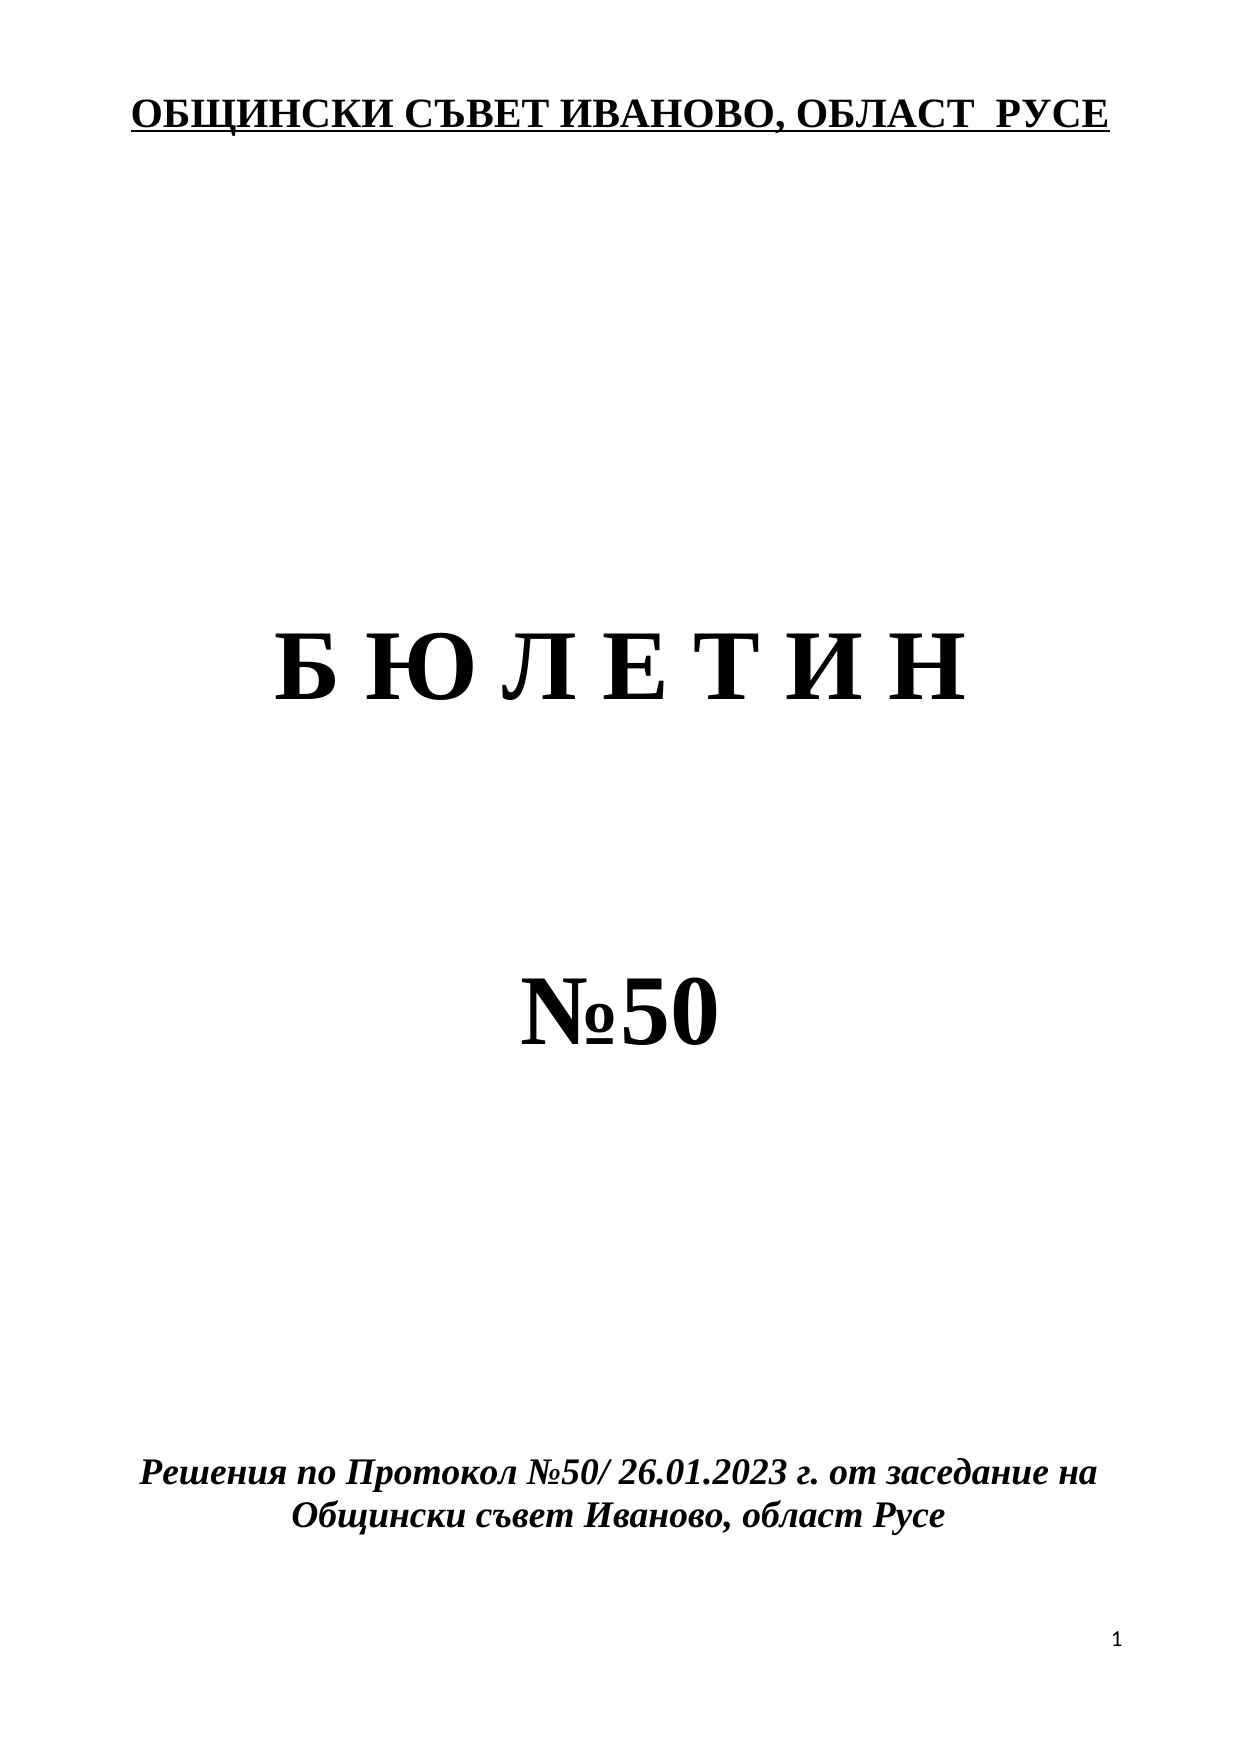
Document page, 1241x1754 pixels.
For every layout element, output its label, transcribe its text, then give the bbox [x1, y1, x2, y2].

text №50 [118, 951, 1122, 1066]
text ОБЩИНСКИ СЪВЕТ ИВАНОВО, ОБЛАСТ РУСЕ [118, 89, 1122, 137]
text Б Ю Л Е Т И Н [118, 606, 1122, 721]
text Решения по Протокол №50/ 26.01.2023 г. от заседание на Общински съвет Иваново, област Русе [118, 1449, 1122, 1536]
